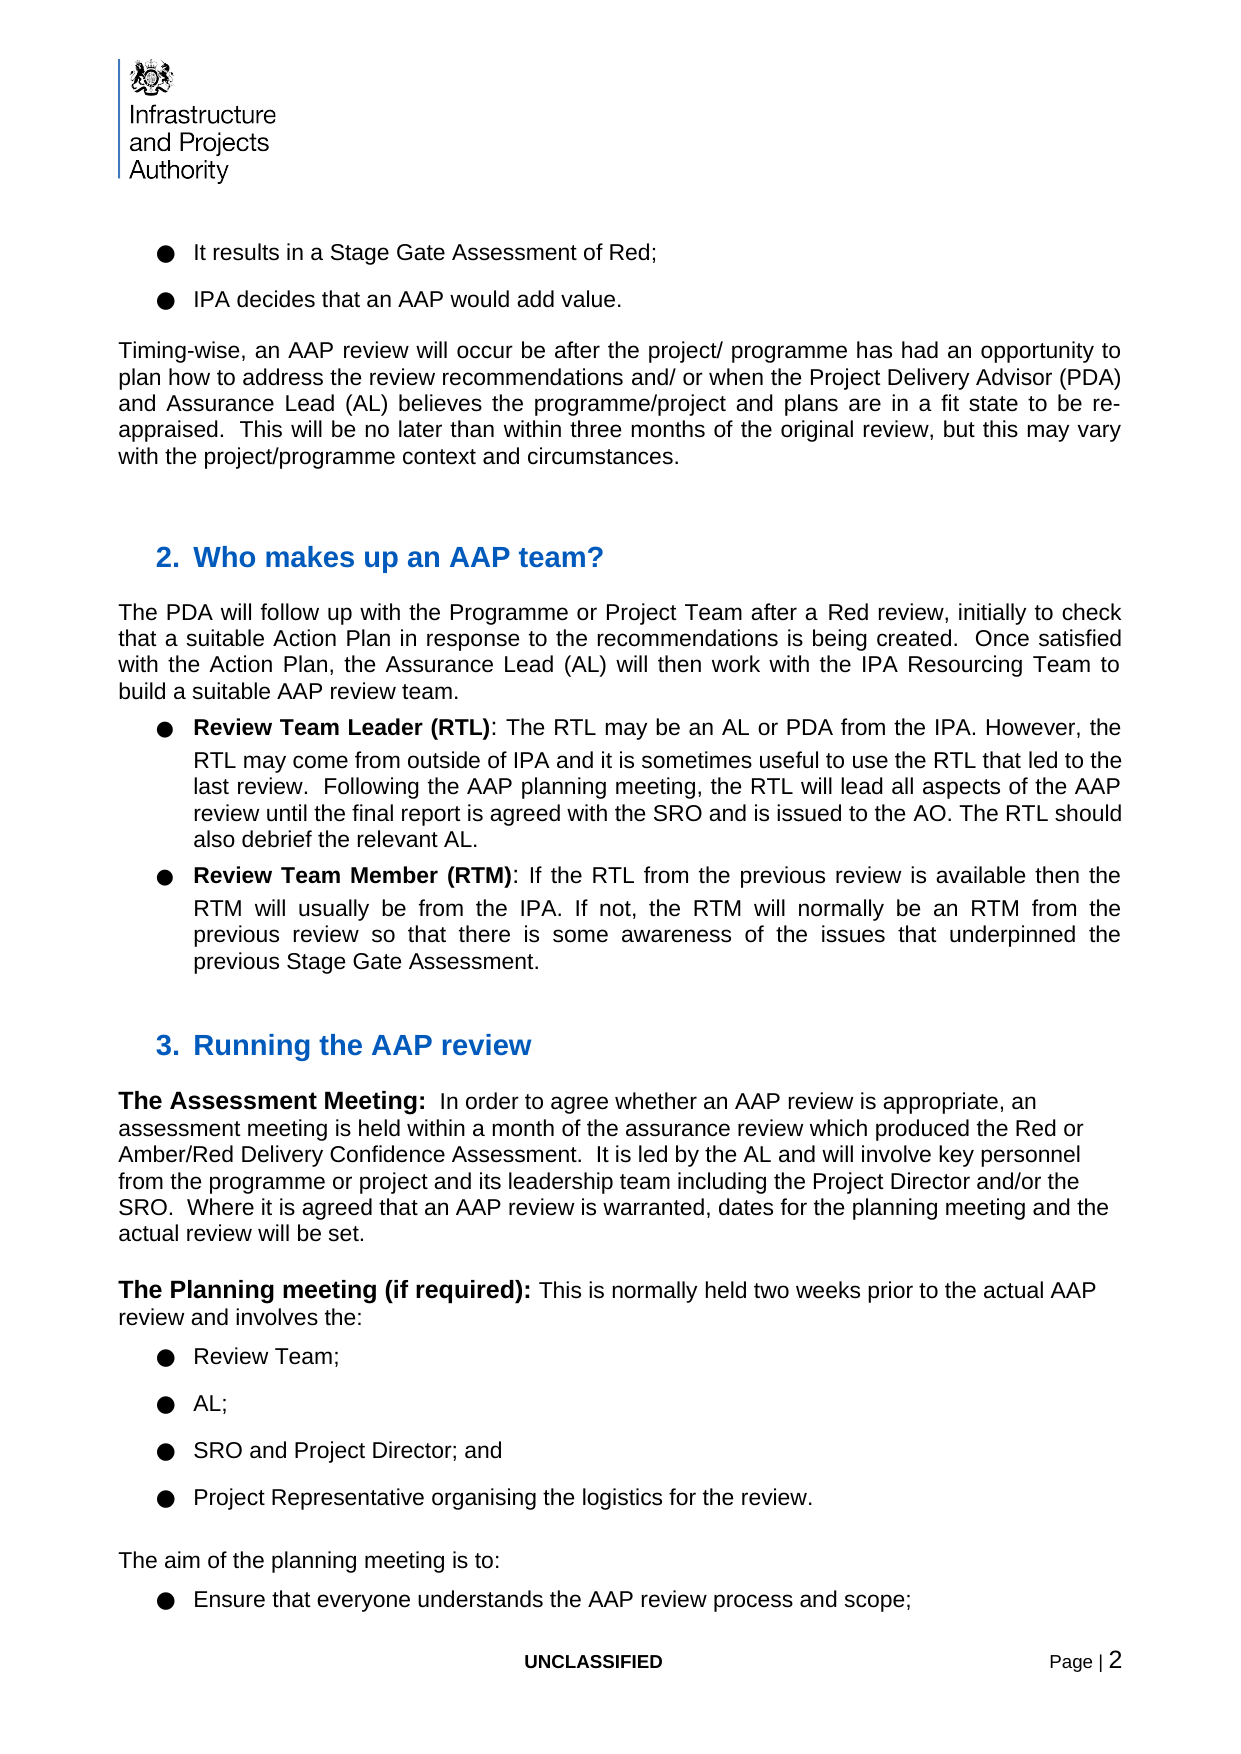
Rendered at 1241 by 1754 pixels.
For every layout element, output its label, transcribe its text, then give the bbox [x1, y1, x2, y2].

list Review Team Leader (RTL): The RTL may be an AL or PDA from the IPA. However, the RTL may come from outside of IPA and it is sometimes useful to use the RTL that led to the last review. Following the AAP planning meeting, the RTL will lead all aspects of the AAP review until the final report is agreed with the SRO and is issued to the AO. The RTL should also debrief the relevant AL. [156, 704, 1122, 852]
list Review Team Member (RTM): If the RTL from the previous review is available then the RTM will usually be from the IPA. If not, the RTM will normally be an RTM from the previous review so that there is some awareness of the issues that underpinned the previous Stage Gate Assessment. [156, 852, 1122, 974]
text The PDA will follow up with the Programme or Project Team after a Red review, initially to check that a suitable Action Plan in response to the recommendations is being created. Once satisfied with the Action Plan, the Assurance Lead (AL) will then work with the IPA Resourcing Team to build a suitable AAP review team. [118, 599, 1122, 704]
text The aim of the planning meeting is to: [118, 1547, 1122, 1574]
list IPA decides that an AAP would add value. [156, 273, 1122, 320]
text The Planning meeting (if required): This is normally held two weeks prior to the actual AAP review and involves the: [118, 1276, 1122, 1331]
text Timing-wise, an AAP review will occur be after the project/ programme has had an opportunity to plan how to address the review recommendations and/ or when the Project Delivery Advisor (PDA) and Assurance Lead (AL) believes the programme/project and plans are in a fit state to be re-appraised. This will be no later than within three months of the original review, but this may vary with the project/programme context and circumstances. [118, 337, 1122, 469]
list SRO and Project Director; and [156, 1424, 1122, 1472]
subtitle Running the AAP review [156, 1028, 1122, 1061]
list Ensure that everyone understands the AAP review process and scope; [156, 1574, 1122, 1621]
picture [118, 59, 276, 184]
subtitle Who makes up an AAP team? [156, 540, 1122, 574]
list AL; [156, 1378, 1122, 1424]
list It results in a Stage Gate Assessment of Red; [156, 226, 1122, 273]
list Project Representative organising the logistics for the review. [156, 1472, 1122, 1518]
list Review Team; [156, 1331, 1122, 1378]
text The Assessment Meeting: In order to agree whether an AAP review is appropriate, an assessment meeting is held within a month of the assurance review which produced the Red or Amber/Red Delivery Confidence Assessment. It is led by the AL and will involve key personnel from the programme or project and its leadership team including the Project Director and/or the SRO. Where it is agreed that an AAP review is warranted, dates for the planning meeting and the actual review will be set. [118, 1086, 1122, 1247]
